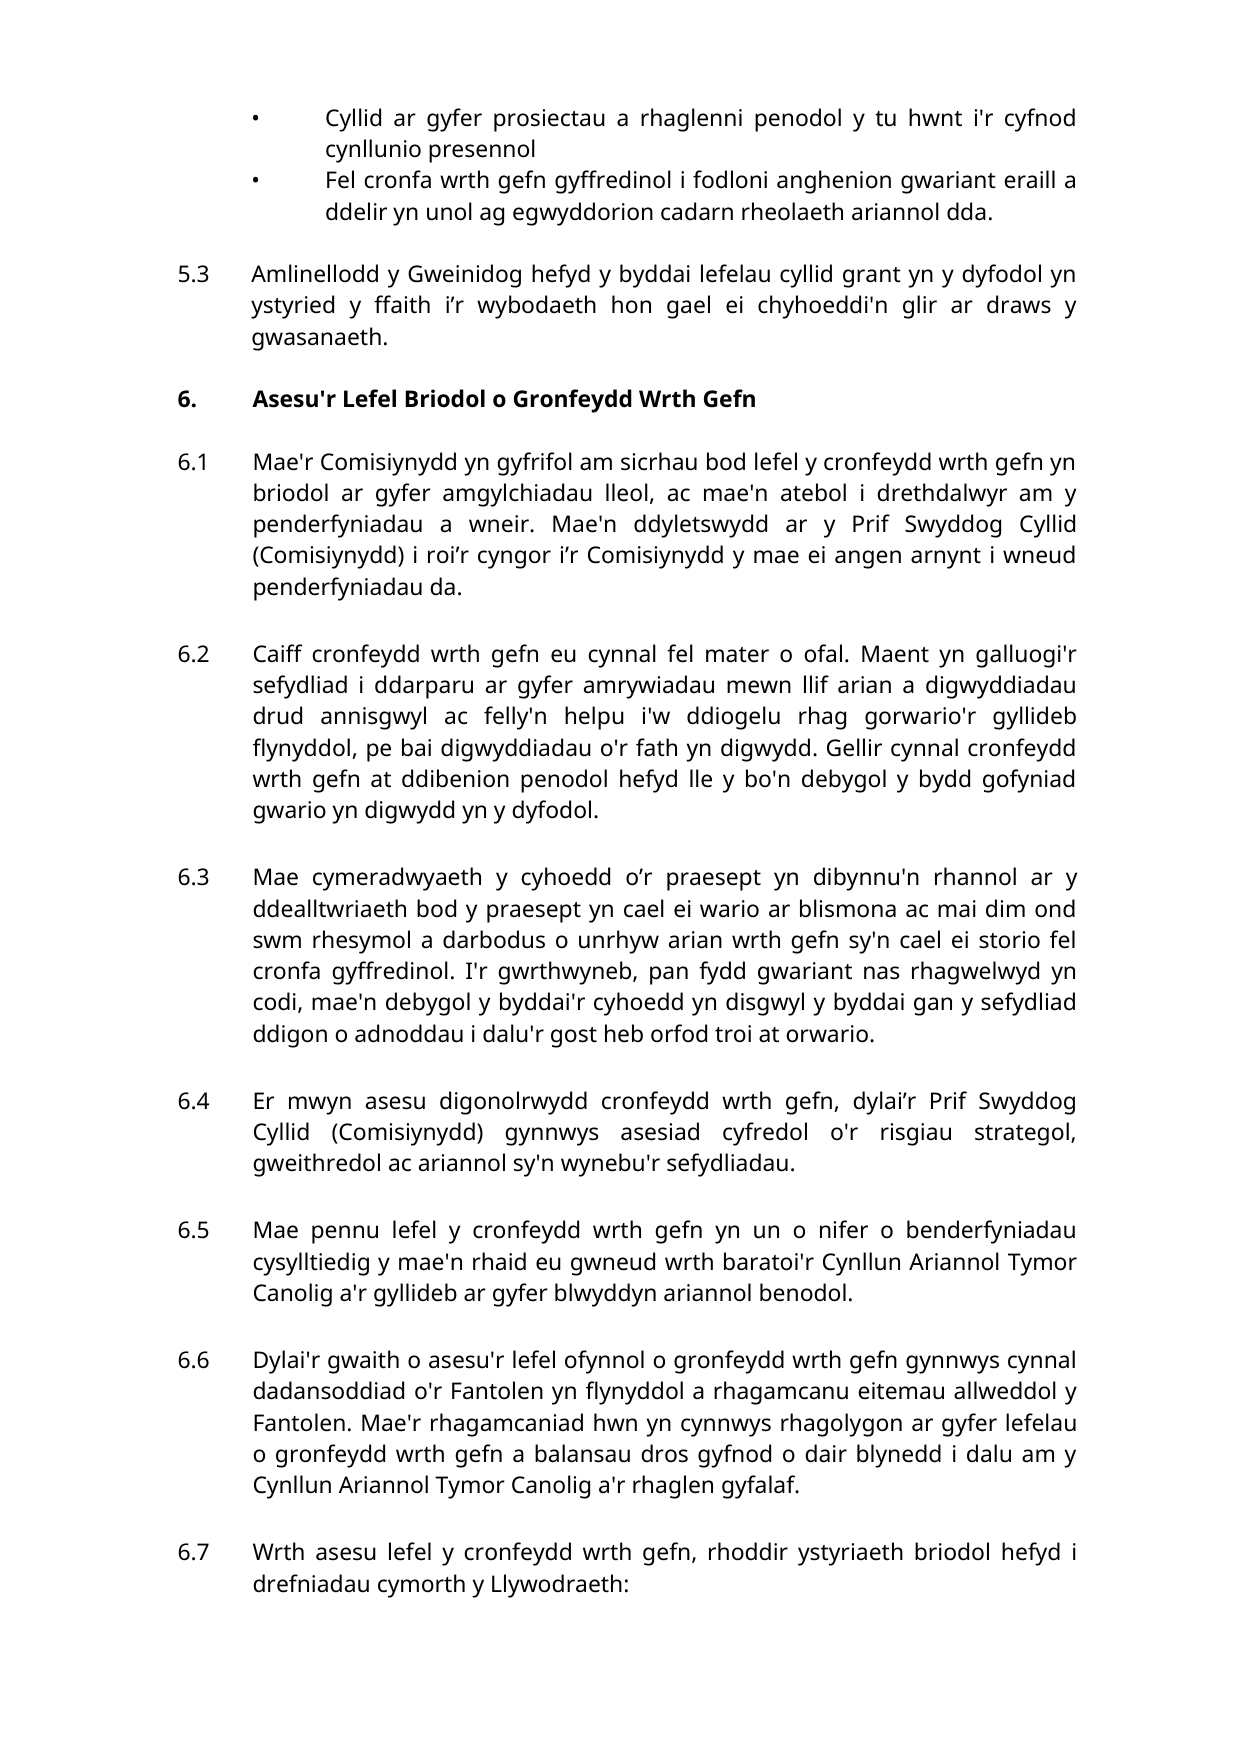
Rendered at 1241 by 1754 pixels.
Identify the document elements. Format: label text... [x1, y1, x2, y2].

list Mae pennu lefel y cronfeydd wrth gefn yn un o nifer o benderfyniadau cysylltiedig y mae'n rhaid eu gwneud wrth baratoi'r Cynllun Ariannol Tymor Canolig a'r gyllideb ar gyfer blwyddyn ariannol benodol. [177, 1214, 1078, 1308]
list Mae cymeradwyaeth y cyhoedd o’r praesept yn dibynnu'n rhannol ar y ddealltwriaeth bod y praesept yn cael ei wario ar blismona ac mai dim ond swm rhesymol a darbodus o unrhyw arian wrth gefn sy'n cael ei storio fel cronfa gyffredinol. I'r gwrthwyneb, pan fydd gwariant nas rhagwelwyd yn codi, mae'n debygol y byddai'r cyhoedd yn disgwyl y byddai gan y sefydliad ddigon o adnoddau i dalu'r gost heb orfod troi at orwario. [177, 861, 1078, 1049]
text • Cyllid ar gyfer prosiectau a rhaglenni penodol y tu hwnt i'r cyfnod cynllunio presennol [251, 102, 1078, 164]
list Dylai'r gwaith o asesu'r lefel ofynnol o gronfeydd wrth gefn gynnwys cynnal dadansoddiad o'r Fantolen yn flynyddol a rhagamcanu eitemau allweddol y Fantolen. Mae'r rhagamcaniad hwn yn cynnwys rhagolygon ar gyfer lefelau o gronfeydd wrth gefn a balansau dros gyfnod o dair blynedd i dalu am y Cynllun Ariannol Tymor Canolig a'r rhaglen gyfalaf. [177, 1344, 1078, 1500]
list Mae'r Comisiynydd yn gyfrifol am sicrhau bod lefel y cronfeydd wrth gefn yn briodol ar gyfer amgylchiadau lleol, ac mae'n atebol i drethdalwyr am y penderfyniadau a wneir. Mae'n ddyletswydd ar y Prif Swyddog Cyllid (Comisiynydd) i roi’r cyngor i’r Comisiynydd y mae ei angen arnynt i wneud penderfyniadau da. [177, 446, 1078, 602]
list Wrth asesu lefel y cronfeydd wrth gefn, rhoddir ystyriaeth briodol hefyd i drefniadau cymorth y Llywodraeth: [177, 1536, 1078, 1599]
text 5.3 Amlinellodd y Gweinidog hefyd y byddai lefelau cyllid grant yn y dyfodol yn ystyried y ffaith i’r wybodaeth hon gael ei chyhoeddi'n glir ar draws y gwasanaeth. [177, 258, 1078, 352]
list Caiff cronfeydd wrth gefn eu cynnal fel mater o ofal. Maent yn galluogi'r sefydliad i ddarparu ar gyfer amrywiadau mewn llif arian a digwyddiadau drud annisgwyl ac felly'n helpu i'w ddiogelu rhag gorwario'r gyllideb flynyddol, pe bai digwyddiadau o'r fath yn digwydd. Gellir cynnal cronfeydd wrth gefn at ddibenion penodol hefyd lle y bo'n debygol y bydd gofyniad gwario yn digwydd yn y dyfodol. [177, 638, 1078, 825]
list Er mwyn asesu digonolrwydd cronfeydd wrth gefn, dylai’r Prif Swyddog Cyllid (Comisiynydd) gynnwys asesiad cyfredol o'r risgiau strategol, gweithredol ac ariannol sy'n wynebu'r sefydliadau. [177, 1085, 1078, 1178]
list Asesu'r Lefel Briodol o Gronfeydd Wrth Gefn [177, 383, 1078, 414]
text • Fel cronfa wrth gefn gyffredinol i fodloni anghenion gwariant eraill a ddelir yn unol ag egwyddorion cadarn rheolaeth ariannol dda. [251, 164, 1078, 227]
